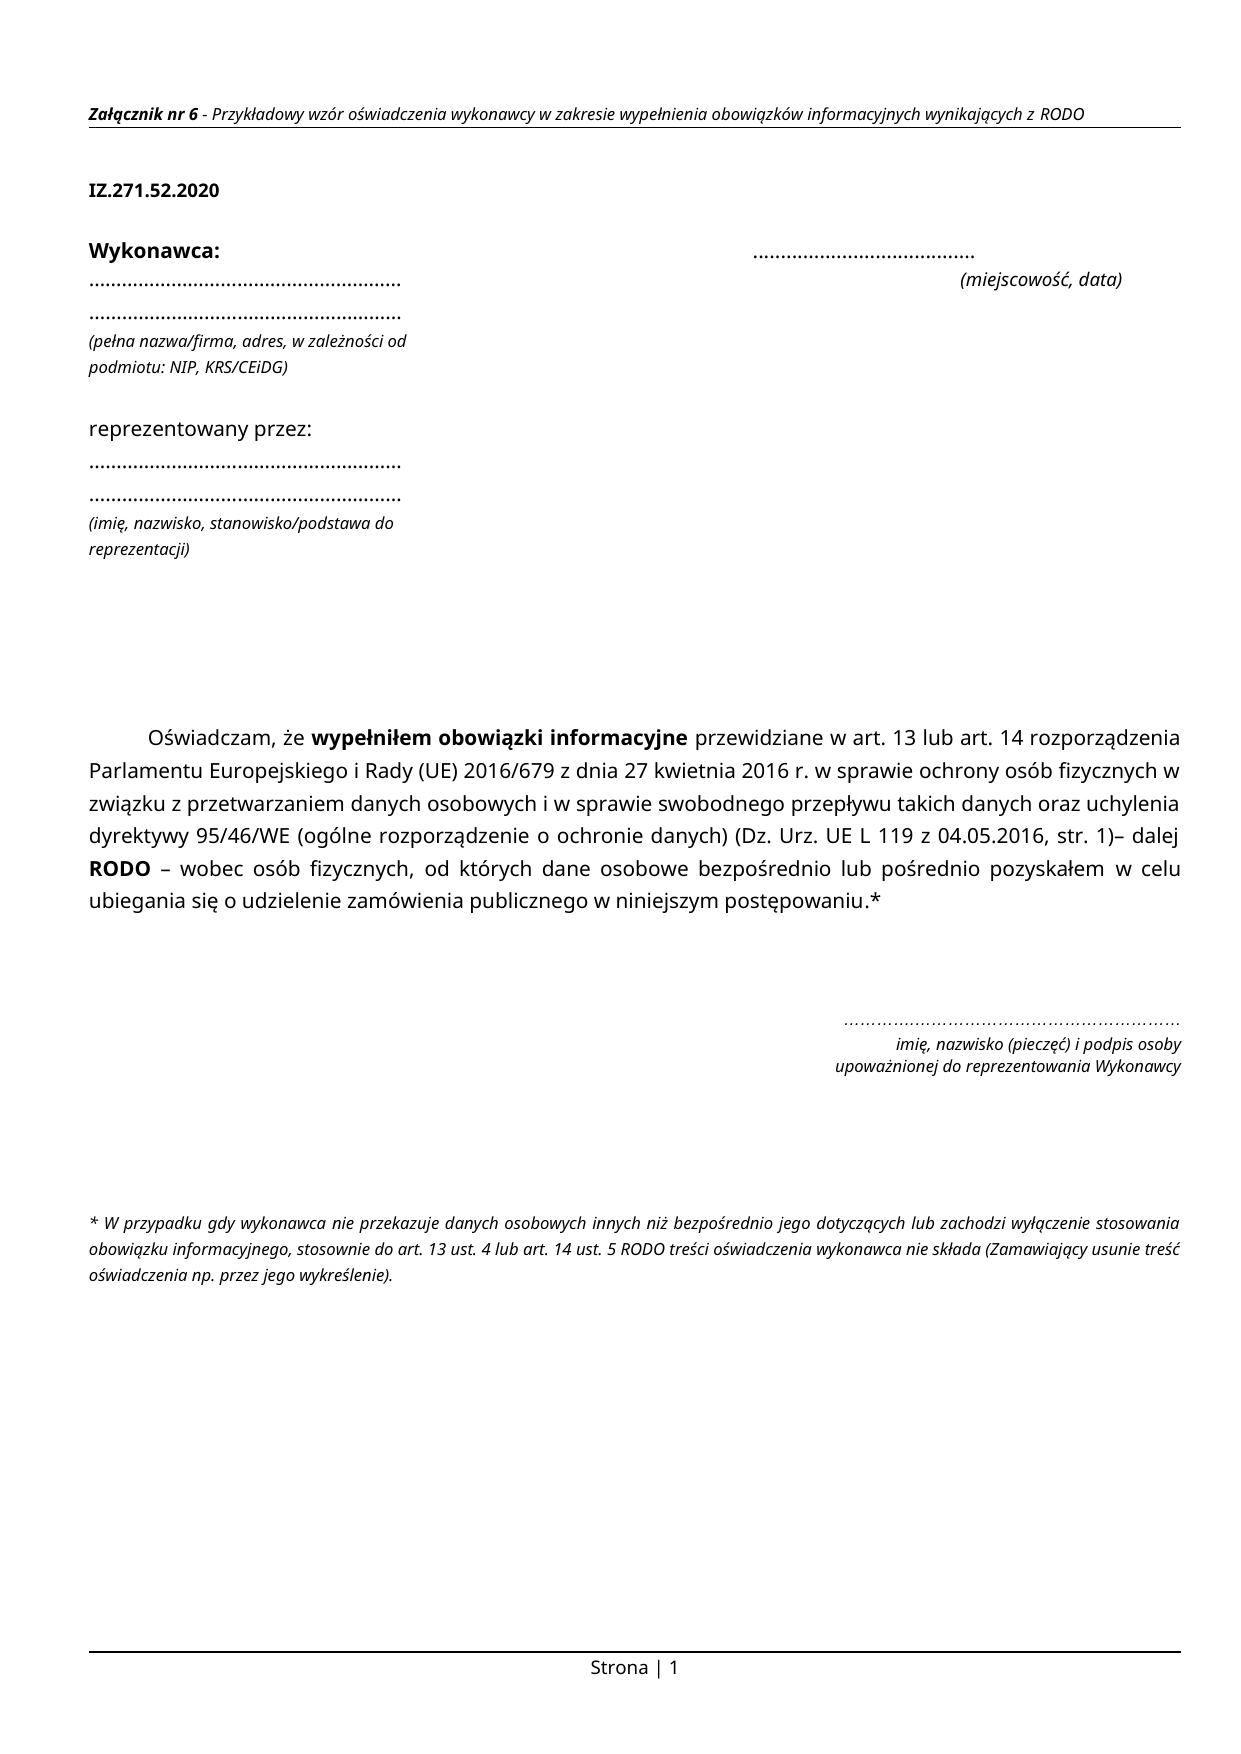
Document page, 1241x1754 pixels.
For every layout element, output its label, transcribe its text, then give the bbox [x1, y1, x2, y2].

text ………………………………………………… [89, 297, 428, 325]
text Oświadczam, że wypełniłem obowiązki informacyjne przewidziane w art. 13 lub art. 14 rozporządzenia Parlamentu Europejskiego i Rady (UE) 2016/679 z dnia 27 kwietnia 2016 r. w sprawie ochrony osób fizycznych w związku z przetwarzaniem danych osobowych i w sprawie swobodnego przepływu takich danych oraz uchylenia dyrektywy 95/46/WE (ogólne rozporządzenie o ochronie danych) (Dz. Urz. UE L 119 z 04.05.2016, str. 1)– dalej RODO – wobec osób fizycznych, od których dane osobowe bezpośrednio lub pośrednio pozyskałem w celu ubiegania się o udzielenie zamówienia publicznego w niniejszym postępowaniu.* [89, 723, 1181, 915]
text imię, nazwisko (pieczęć) i podpis osoby [89, 1032, 1181, 1055]
text (imię, nazwisko, stanowisko/podstawa do reprezentacji) [89, 512, 428, 561]
text ………………………………………………… [89, 479, 428, 508]
text upoważnionej do reprezentowania Wykonawcy [89, 1055, 1181, 1078]
text ………………………………………………… [89, 447, 428, 475]
text * W przypadku gdy wykonawca nie przekazuje danych osobowych innych niż bezpośrednio jego dotyczących lub zachodzi wyłączenie stosowania obowiązku informacyjnego, stosownie do art. 13 ust. 4 lub art. 14 ust. 5 RODO treści oświadczenia wykonawca nie składa (Zamawiający usunie treść oświadczenia np. przez jego wykreślenie). [89, 1211, 1181, 1286]
text ………….………………………………………… [753, 1010, 1181, 1029]
text (pełna nazwa/firma, adres, w zależności od podmiotu: NIP, KRS/CEiDG) [89, 329, 428, 378]
text reprezentowany przez: [89, 414, 428, 442]
text Wykonawca: ........................................ [89, 236, 1181, 264]
text ………………………………………………… (miejscowość, data) [88, 264, 1181, 293]
text IZ.271.52.2020 [89, 177, 1181, 203]
